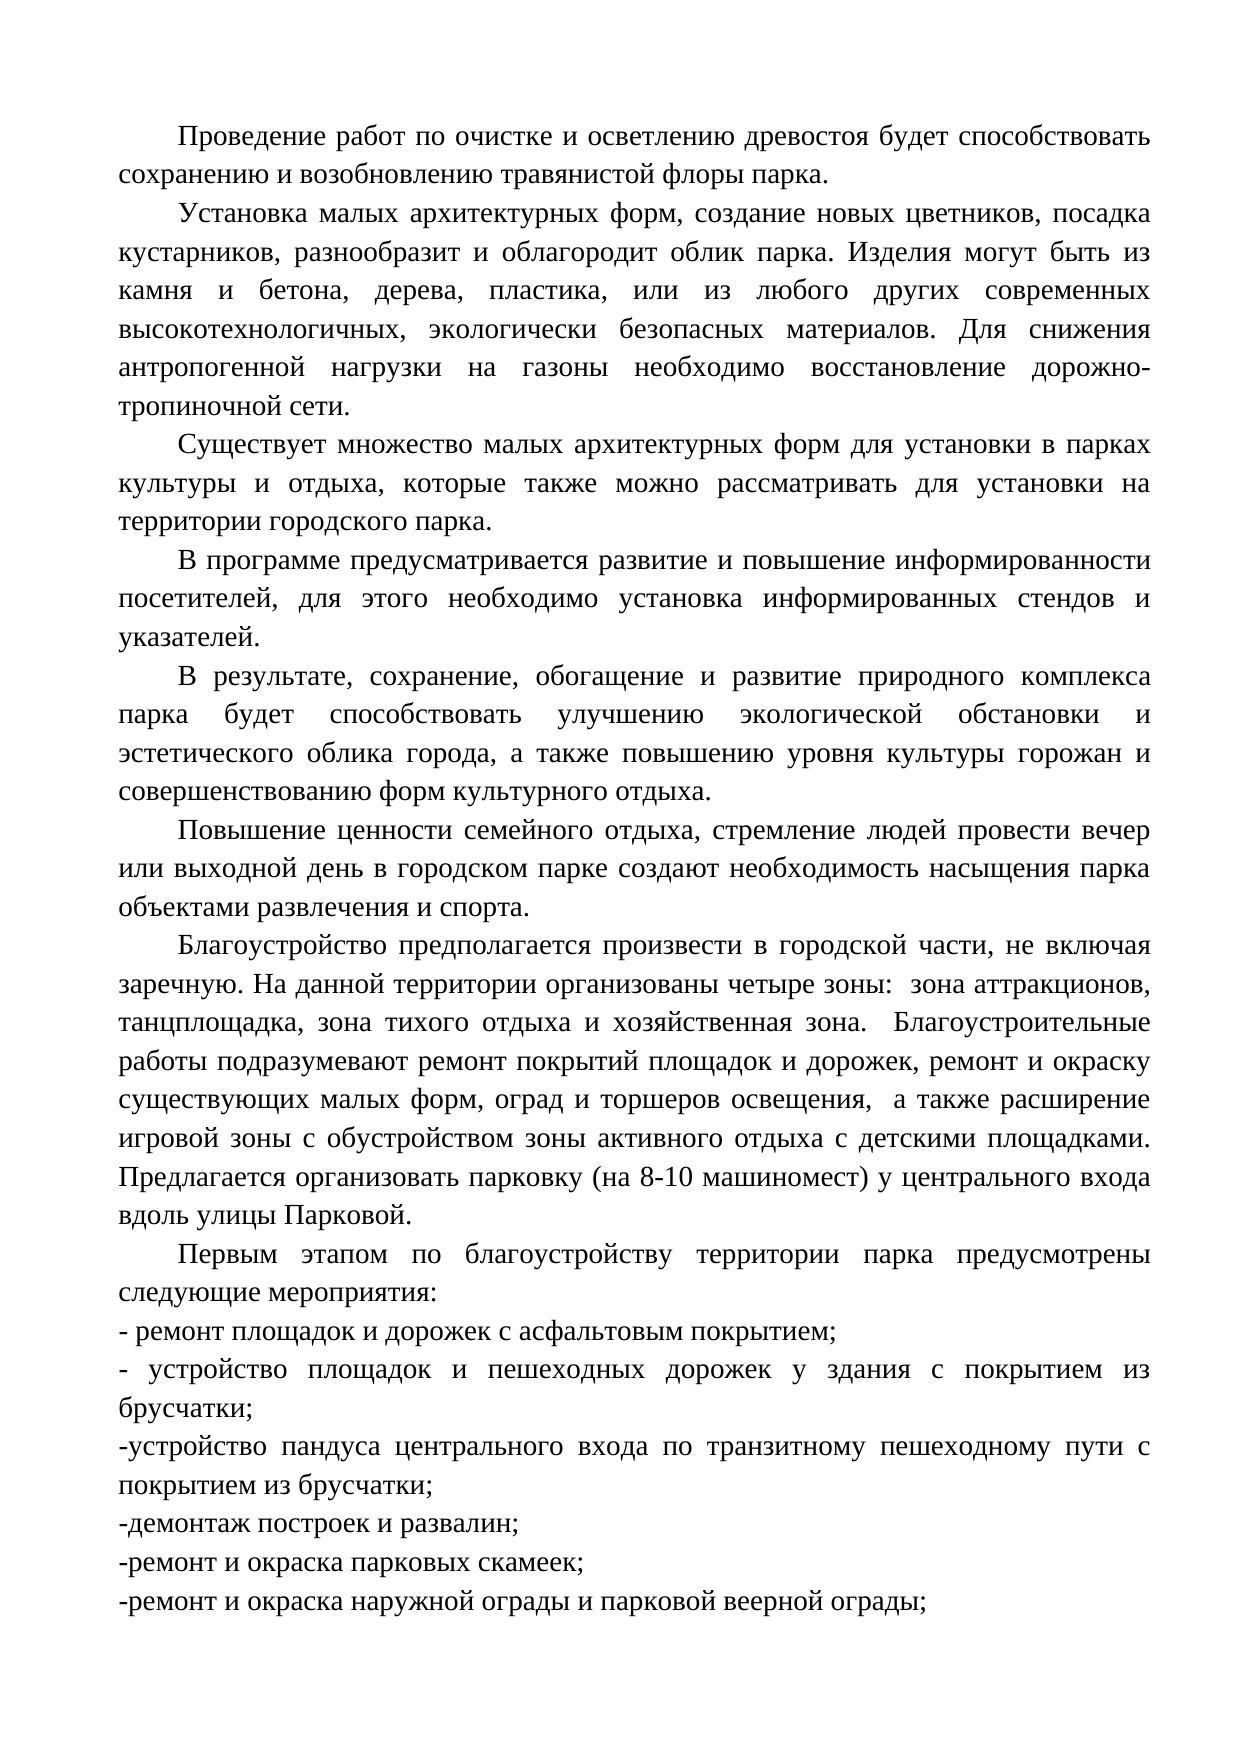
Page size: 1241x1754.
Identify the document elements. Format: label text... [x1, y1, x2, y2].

text Благоустройство предполагается произвести в городской части, не включая заречную. На данной территории организованы четыре зоны: зона аттракционов, танцплощадка, зона тихого отдыха и хозяйственная зона. Благоустроительные работы подразумевают ремонт покрытий площадок и дорожек, ремонт и окраску существующих малых форм, оград и торшеров освещения, а также расширение игровой зоны с обустройством зоны активного отдыха с детскими площадками. Предлагается организовать парковку (на 8-10 машиномест) у центрального входа вдоль улицы Парковой. [118, 927, 1152, 1231]
text Первым этапом по благоустройству территории парка предусмотрены следующие мероприятия: [118, 1236, 1152, 1308]
text В результате, сохранение, обогащение и развитие природного комплекса парка будет способствовать улучшению экологической обстановки и эстетического облика города, а также повышению уровня культуры горожан и совершенствованию форм культурного отдыха. [118, 658, 1152, 807]
text -ремонт и окраска наружной ограды и парковой веерной ограды; [118, 1583, 1152, 1616]
text Проведение работ по очистке и осветлению древостоя будет способствовать сохранению и возобновлению травянистой флоры парка. [118, 118, 1152, 190]
text - ремонт площадок и дорожек с асфальтовым покрытием; [118, 1313, 1152, 1346]
text В программе предусматривается развитие и повышение информированности посетителей, для этого необходимо установка информированных стендов и указателей. [118, 542, 1152, 653]
text -ремонт и окраска парковых скамеек; [118, 1544, 1152, 1578]
text -устройство пандуса центрального входа по транзитному пешеходному пути с покрытием из брусчатки; [118, 1428, 1152, 1501]
text - устройство площадок и пешеходных дорожек у здания с покрытием из брусчатки; [118, 1351, 1152, 1423]
text Установка малых архитектурных форм, создание новых цветников, посадка кустарников, разнообразит и облагородит облик парка. Изделия могут быть из камня и бетона, дерева, пластика, или из любого других современных высокотехнологичных, экологически безопасных материалов. Для снижения антропогенной нагрузки на газоны необходимо восстановление дорожно-тропиночной сети. [118, 195, 1152, 421]
text Существует множество малых архитектурных форм для установки в парках культуры и отдыха, которые также можно рассматривать для установки на территории городского парка. [118, 426, 1152, 537]
text -демонтаж построек и развалин; [118, 1506, 1152, 1539]
text Повышение ценности семейного отдыха, стремление людей провести вечер или выходной день в городском парке создают необходимость насыщения парка объектами развлечения и спорта. [118, 812, 1152, 922]
